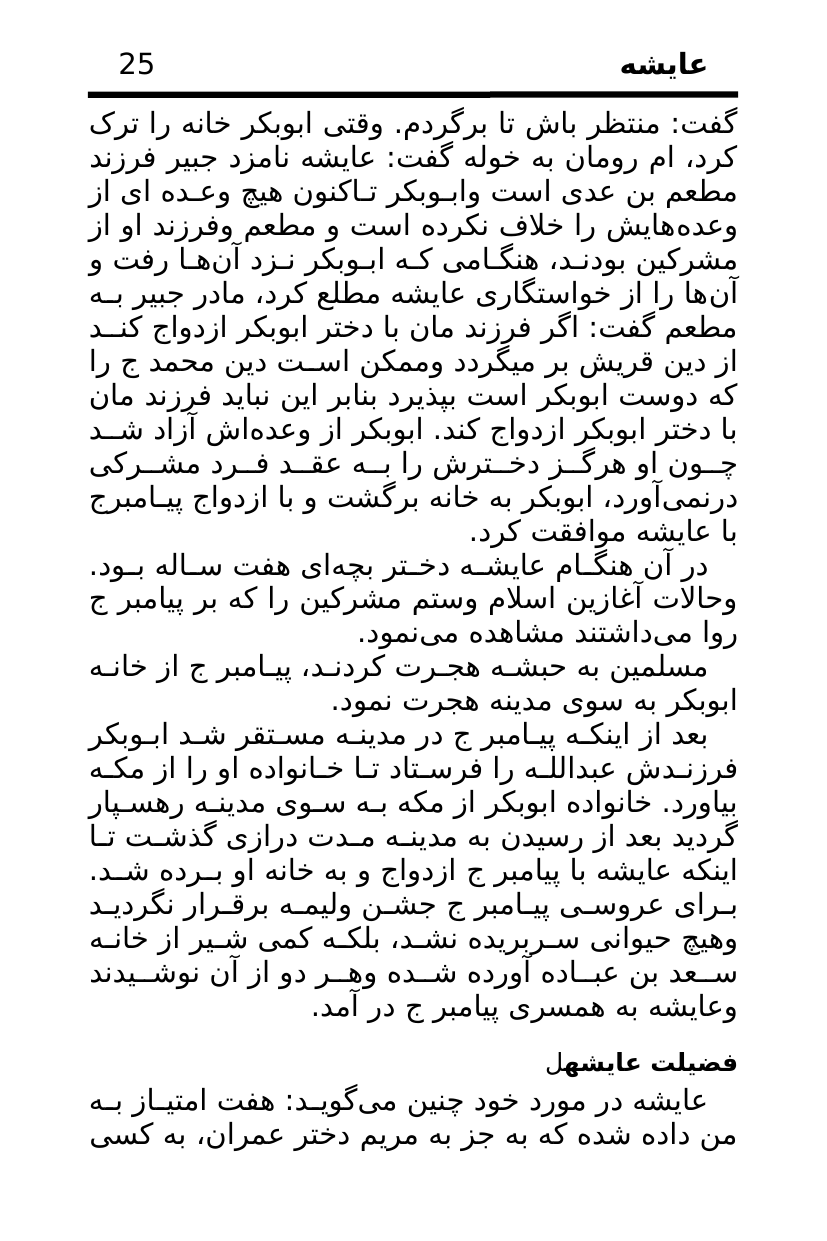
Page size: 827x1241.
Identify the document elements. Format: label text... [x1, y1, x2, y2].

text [89, 1084, 738, 1152]
text در آن هنگام عایشه دختر بچه‌ای هفت ساله بود. وحالات آغازین اسلام وستم مشرکین را که بر پیامبر ج روا می‌داشتند مشاهده می‌نمود. [89, 548, 738, 650]
text فضيلت عايشهل [89, 1048, 738, 1077]
text مسلمین به حبشه هجرت کردند، پیامبر ج از خانه ابوبکر به سوی مدینه هجرت نمود. [89, 650, 738, 718]
text بعد از اینکه پیامبر ج در مدینه مستقر شد ابوبکر فرزندش عبدالله را فرستاد تا خانواده او را از مکه بیاورد. خانواده ابوبکر از مکه به سوی مدینه رهسپار گردید بعد از رسیدن به مدینه مدت درازی گذشت تا اینکه عایشه با پیامبر ج ازدواج و به خانه او برده شد. برای عروسی پیامبر ج جشن ولیمه برقرار نگردید وهیچ حیوانی سربریده نشد، بلکه کمی شیر از خانه سعد بن عباده آورده شده وهر دو از آن نوشیدند وعایشه به همسری پیامبر ج در آمد. [89, 718, 738, 1023]
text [89, 106, 738, 548]
